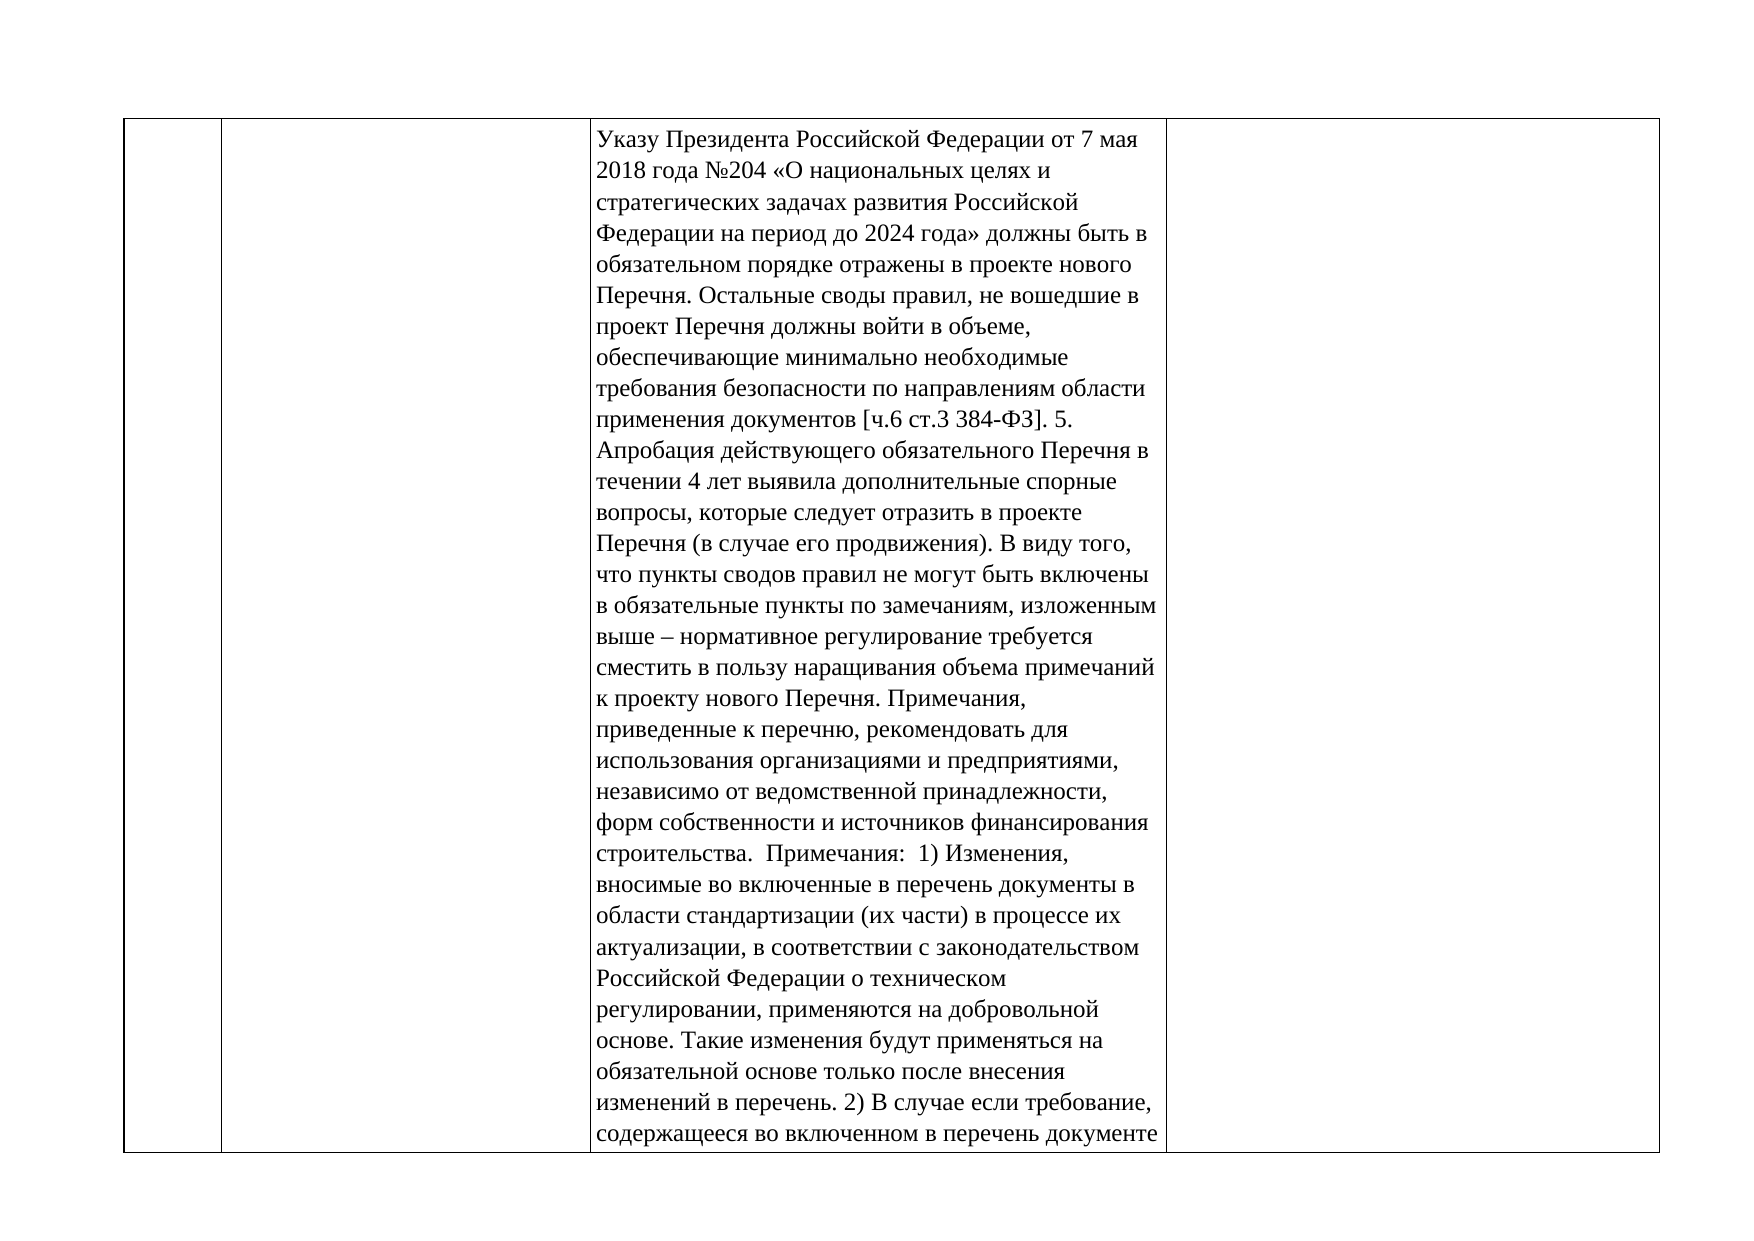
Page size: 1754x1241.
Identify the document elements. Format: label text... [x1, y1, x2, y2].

table_cell 6 [125, 119, 221, 1152]
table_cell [1167, 119, 1659, 1152]
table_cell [591, 119, 1166, 1152]
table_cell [222, 119, 590, 1152]
